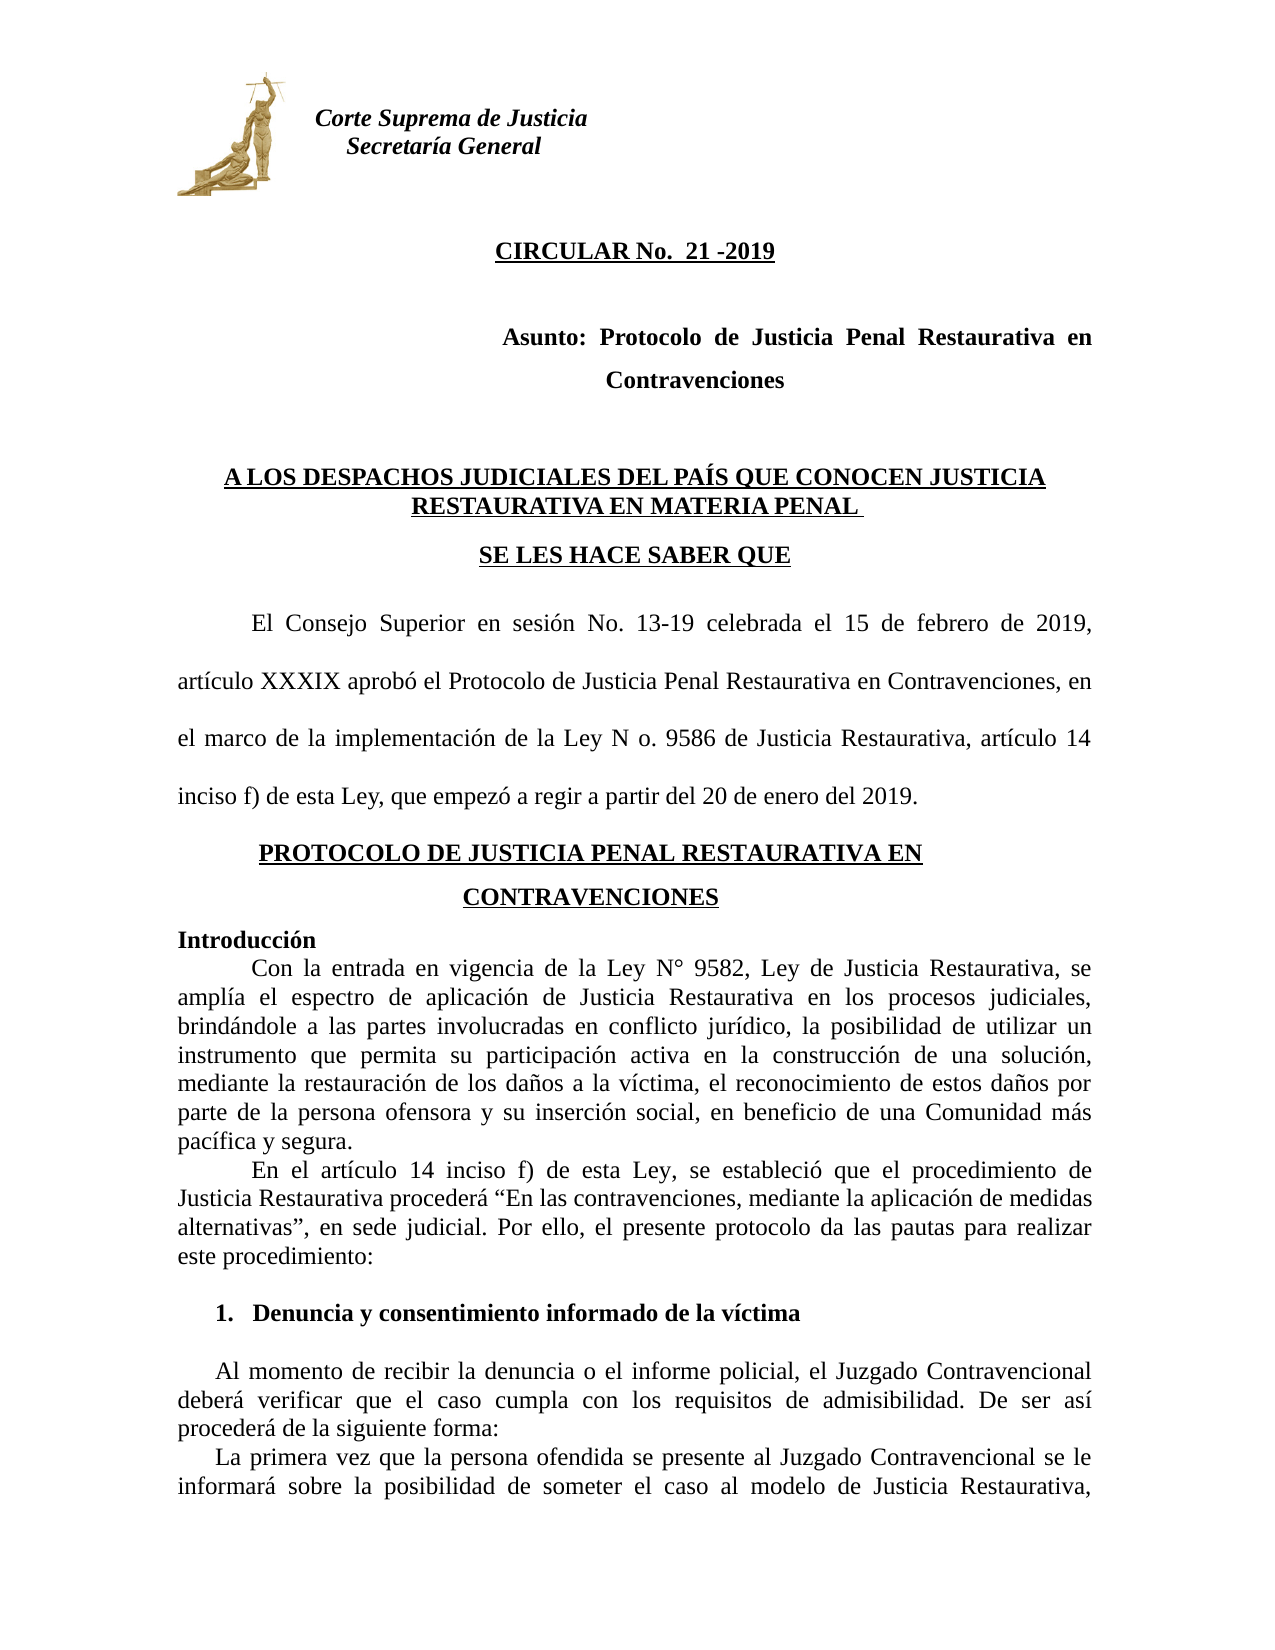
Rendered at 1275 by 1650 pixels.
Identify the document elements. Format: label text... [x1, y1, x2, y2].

list Denuncia y consentimiento informado de la víctima [215, 1298, 1093, 1327]
text SE LES HACE SABER QUE [177, 541, 1093, 569]
list Al momento de recibir la denuncia o el informe policial, el Juzgado Contravencional deberá verificar que el caso cumpla con los requisitos de admisibilidad. De ser así procederá de la siguiente forma: [177, 1356, 1093, 1442]
text CIRCULAR No. 21 -2019 [177, 236, 1093, 265]
text PROTOCOLO DE JUSTICIA PENAL RESTAURATIVA EN CONTRAVENCIONES [177, 838, 1004, 910]
text Asunto: Protocolo de Justicia Penal Restaurativa en Contravenciones [502, 322, 1093, 394]
picture [177, 72, 287, 196]
list Introducción [177, 925, 1093, 953]
text A LOS DESPACHOS JUDICIALES DEL PAÍS QUE CONOCEN JUSTICIA RESTAURATIVA EN MATERIA PENAL [177, 462, 1093, 520]
text Con la entrada en vigencia de la Ley N° 9582, Ley de Justicia Restaurativa, se amplía el espectro de aplicación de Justicia Restaurativa en los procesos judiciales, brindándole a las partes involucradas en conflicto jurídico, la posibilidad de utilizar un instrumento que permita su participación activa en la construcción de una solución, mediante la restauración de los daños a la víctima, el reconocimiento de estos daños por parte de la persona ofensora y su inserción social, en beneficio de una Comunidad más pacífica y segura. [177, 953, 1093, 1155]
text En el artículo 14 inciso f) de esta Ley, se estableció que el procedimiento de Justicia Restaurativa procederá “En las contravenciones, mediante la aplicación de medidas alternativas”, en sede judicial. Por ello, el presente protocolo da las pautas para realizar este procedimiento: [177, 1155, 1093, 1270]
text El Consejo Superior en sesión No. 13-19 celebrada el 15 de febrero de 2019, artículo XXXIX aprobó el Protocolo de Justicia Penal Restaurativa en Contravenciones, en el marco de la implementación de la Ley N o. 9586 de Justicia Restaurativa, artículo 14 inciso f) de esta Ley, que empezó a regir a partir del 20 de enero del 2019. [177, 608, 1093, 810]
